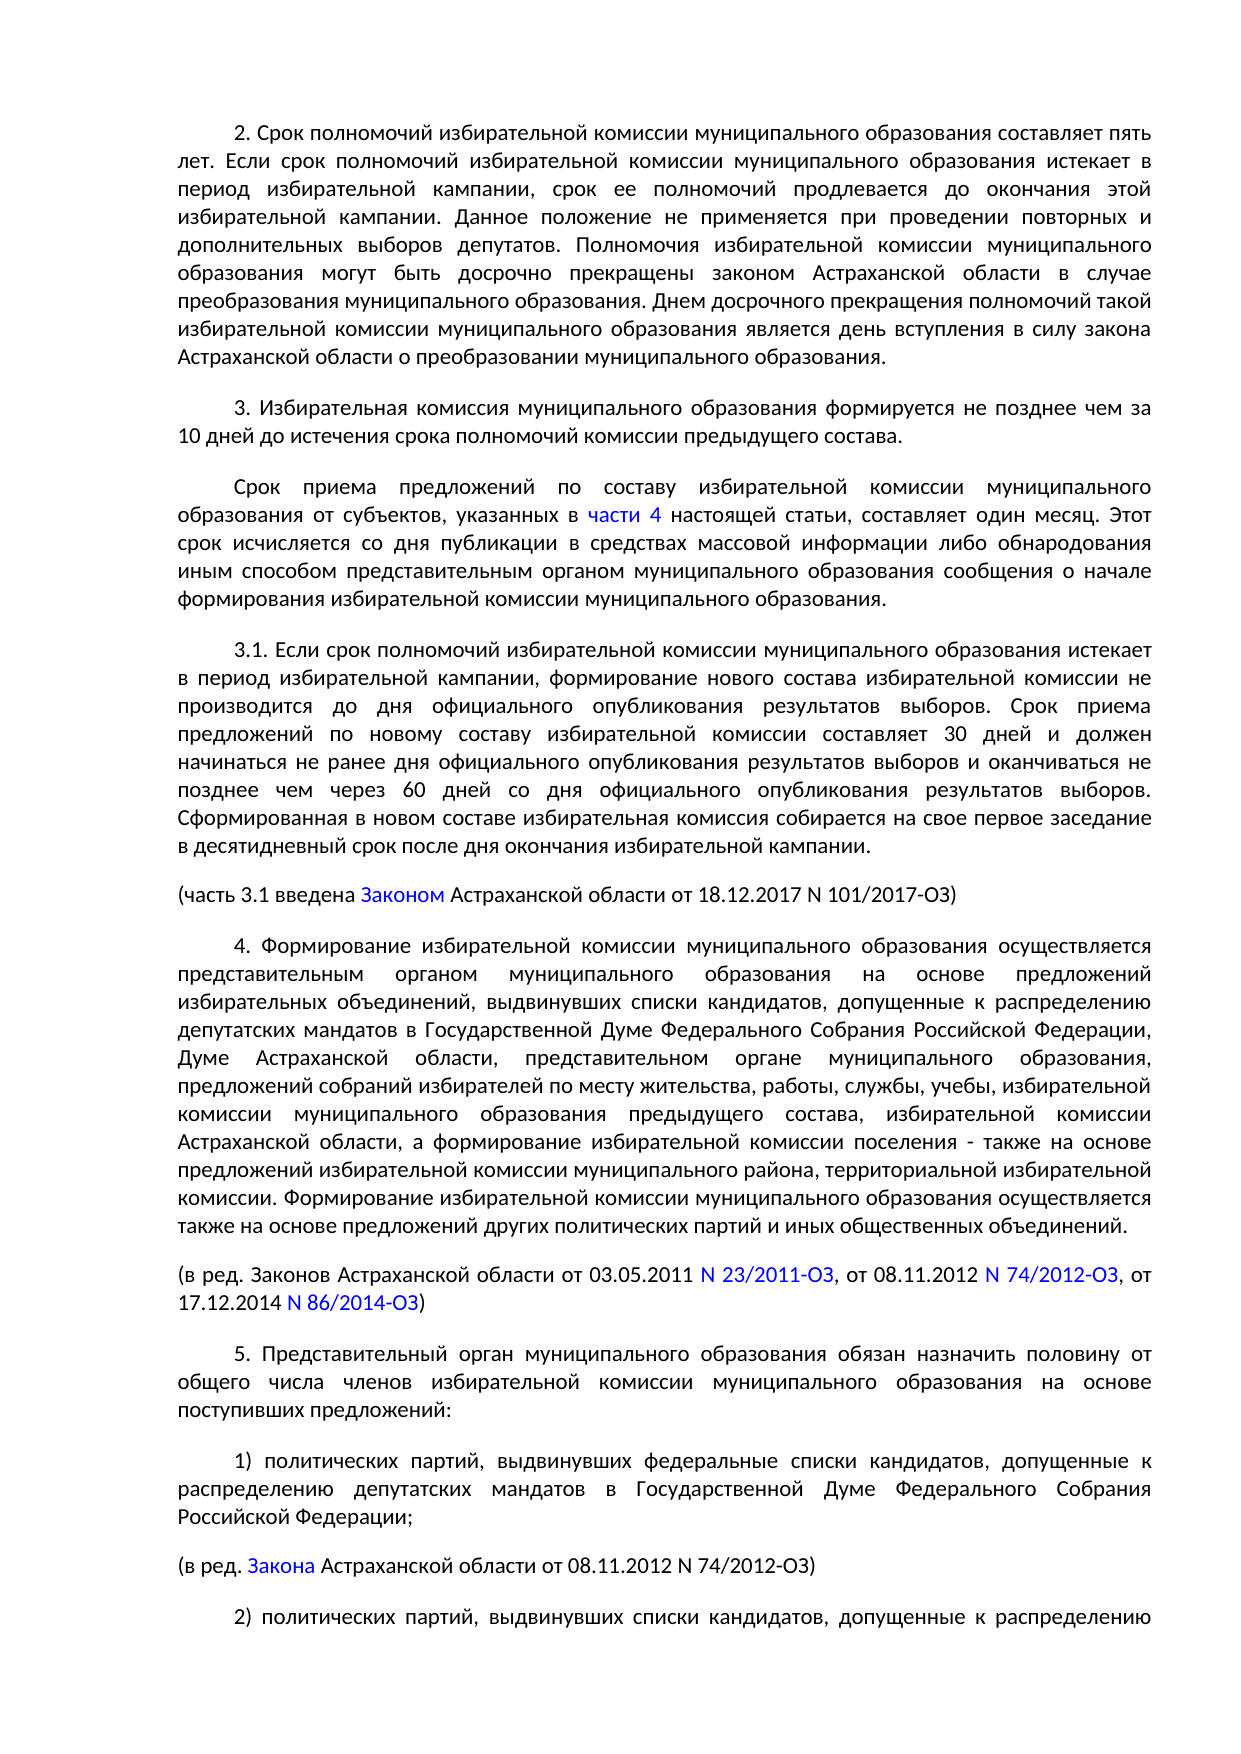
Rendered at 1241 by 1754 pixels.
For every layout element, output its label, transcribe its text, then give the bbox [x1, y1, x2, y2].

text (часть 3.1 введена Законом Астраханской области от 18.12.2017 N 101/2017-ОЗ) [177, 880, 1152, 908]
text 1) политических партий, выдвинувших федеральные списки кандидатов, допущенные к распределению депутатских мандатов в Государственной Думе Федерального Собрания Российской Федерации; [177, 1446, 1152, 1530]
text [177, 1602, 1152, 1630]
text (в ред. Закона Астраханской области от 08.11.2012 N 74/2012-ОЗ) [177, 1551, 1152, 1579]
text 5. Представительный орган муниципального образования обязан назначить половину от общего числа членов избирательной комиссии муниципального образования на основе поступивших предложений: [177, 1339, 1152, 1423]
text 3. Избирательная комиссия муниципального образования формируется не позднее чем за 10 дней до истечения срока полномочий комиссии предыдущего состава. [177, 393, 1152, 449]
text 2. Срок полномочий избирательной комиссии муниципального образования составляет пять лет. Если срок полномочий избирательной комиссии муниципального образования истекает в период избирательной кампании, срок ее полномочий продлевается до окончания этой избирательной кампании. Данное положение не применяется при проведении повторных и дополнительных выборов депутатов. Полномочия избирательной комиссии муниципального образования могут быть досрочно прекращены законом Астраханской области в случае преобразования муниципального образования. Днем досрочного прекращения полномочий такой избирательной комиссии муниципального образования является день вступления в силу закона Астраханской области о преобразовании муниципального образования. [177, 118, 1152, 370]
text Срок приема предложений по составу избирательной комиссии муниципального образования от субъектов, указанных в части 4 настоящей статьи, составляет один месяц. Этот срок исчисляется со дня публикации в средствах массовой информации либо обнародования иным способом представительным органом муниципального образования сообщения о начале формирования избирательной комиссии муниципального образования. [177, 472, 1152, 612]
text 3.1. Если срок полномочий избирательной комиссии муниципального образования истекает в период избирательной кампании, формирование нового состава избирательной комиссии не производится до дня официального опубликования результатов выборов. Срок приема предложений по новому составу избирательной комиссии составляет 30 дней и должен начинаться не ранее дня официального опубликования результатов выборов и оканчиваться не позднее чем через 60 дней со дня официального опубликования результатов выборов. Сформированная в новом составе избирательная комиссия собирается на свое первое заседание в десятидневный срок после дня окончания избирательной кампании. [177, 635, 1152, 859]
text (в ред. Законов Астраханской области от 03.05.2011 N 23/2011-ОЗ, от 08.11.2012 N 74/2012-ОЗ, от 17.12.2014 N 86/2014-ОЗ) [177, 1260, 1152, 1316]
text 4. Формирование избирательной комиссии муниципального образования осуществляется представительным органом муниципального образования на основе предложений избирательных объединений, выдвинувших списки кандидатов, допущенные к распределению депутатских мандатов в Государственной Думе Федерального Собрания Российской Федерации, Думе Астраханской области, представительном органе муниципального образования, предложений собраний избирателей по месту жительства, работы, службы, учебы, избирательной комиссии муниципального образования предыдущего состава, избирательной комиссии Астраханской области, а формирование избирательной комиссии поселения - также на основе предложений избирательной комиссии муниципального района, территориальной избирательной комиссии. Формирование избирательной комиссии муниципального образования осуществляется также на основе предложений других политических партий и иных общественных объединений. [177, 931, 1152, 1239]
